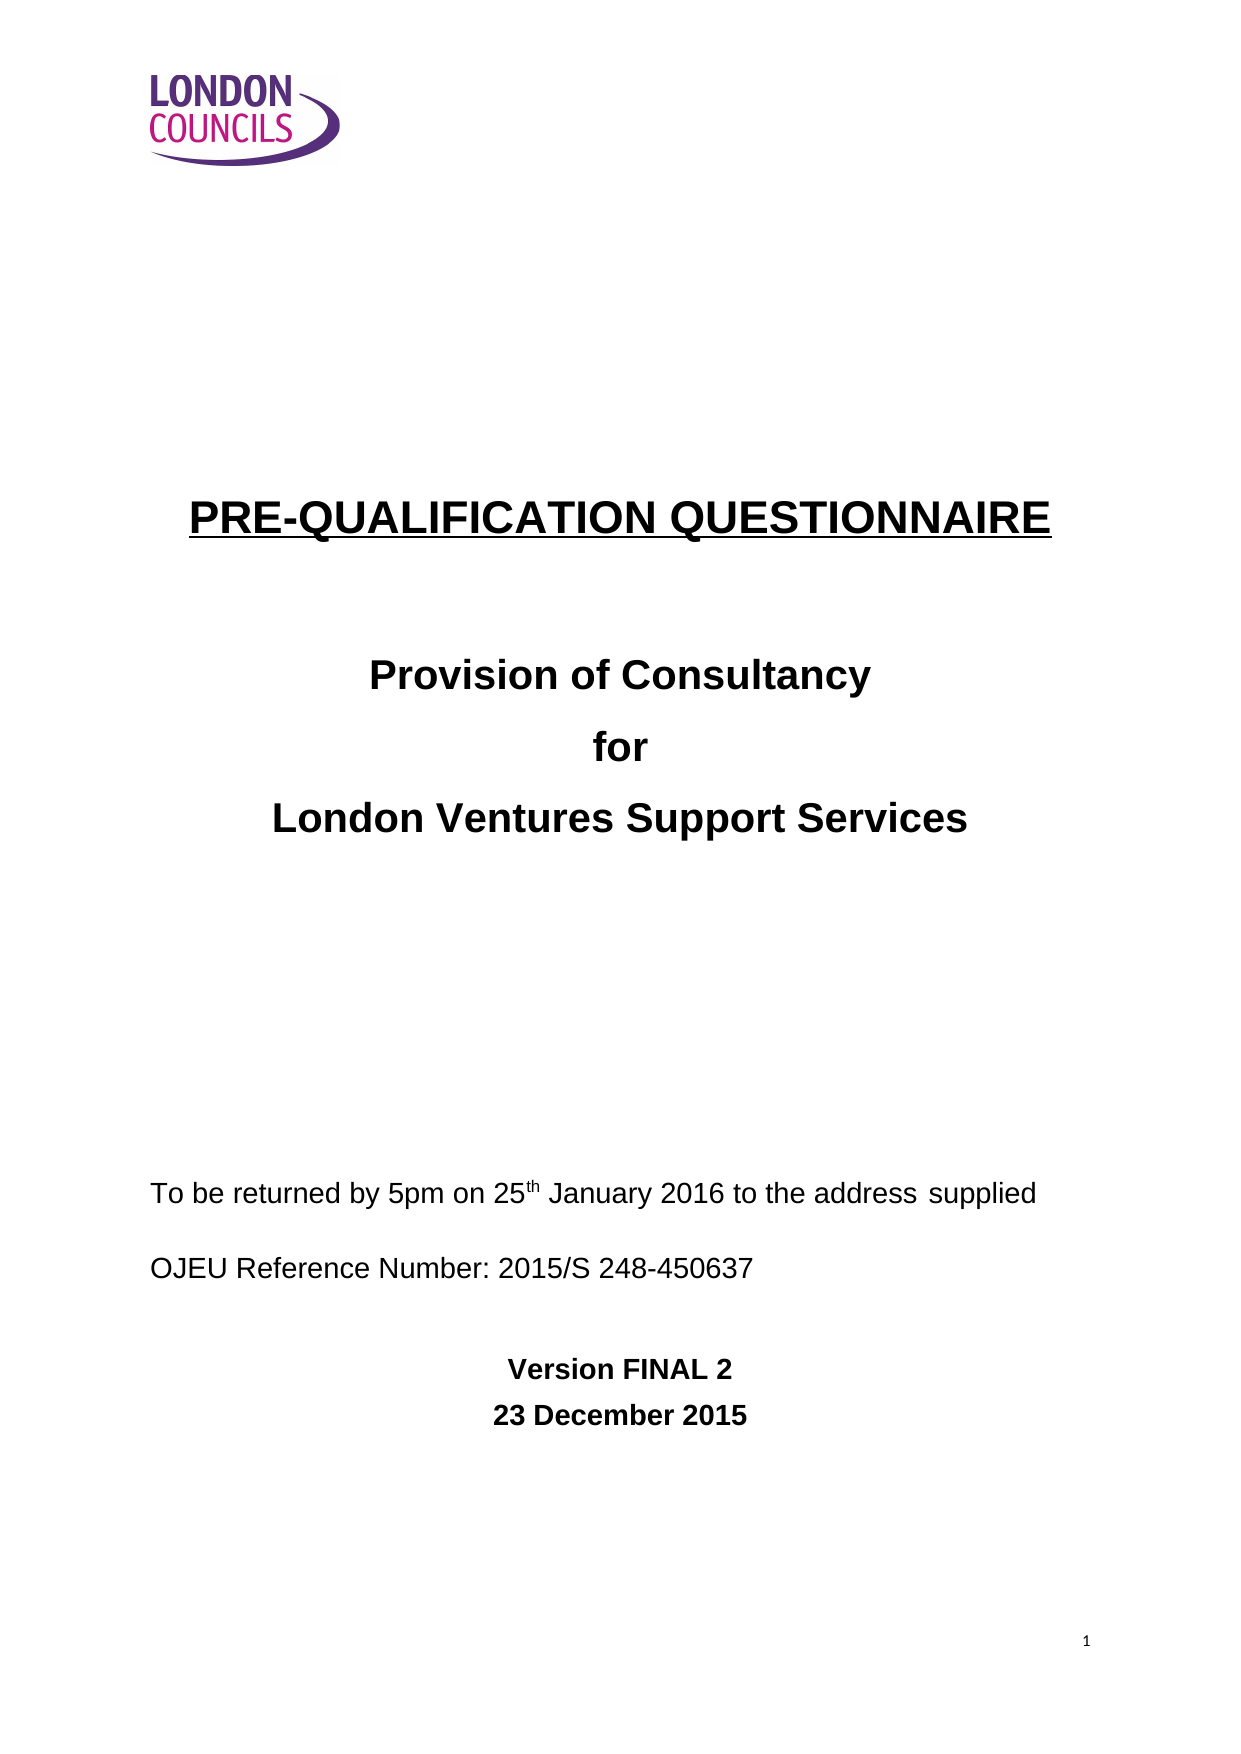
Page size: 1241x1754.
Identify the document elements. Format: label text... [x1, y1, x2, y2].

text PRE-QUALIFICATION QUESTIONNAIRE [150, 490, 1090, 543]
text for [150, 722, 1090, 770]
list 23 December 2015 [150, 1398, 1090, 1431]
list OJEU Reference Number: 2015/S 248-450637 [150, 1251, 1090, 1284]
list Version FINAL 2 [150, 1352, 1090, 1385]
text To be returned by 5pm on 25th January 2016 to the address supplied [150, 1176, 1090, 1210]
text London Ventures Support Services [150, 794, 1090, 842]
picture [150, 75, 340, 166]
text Provision of Consultancy [150, 650, 1090, 698]
